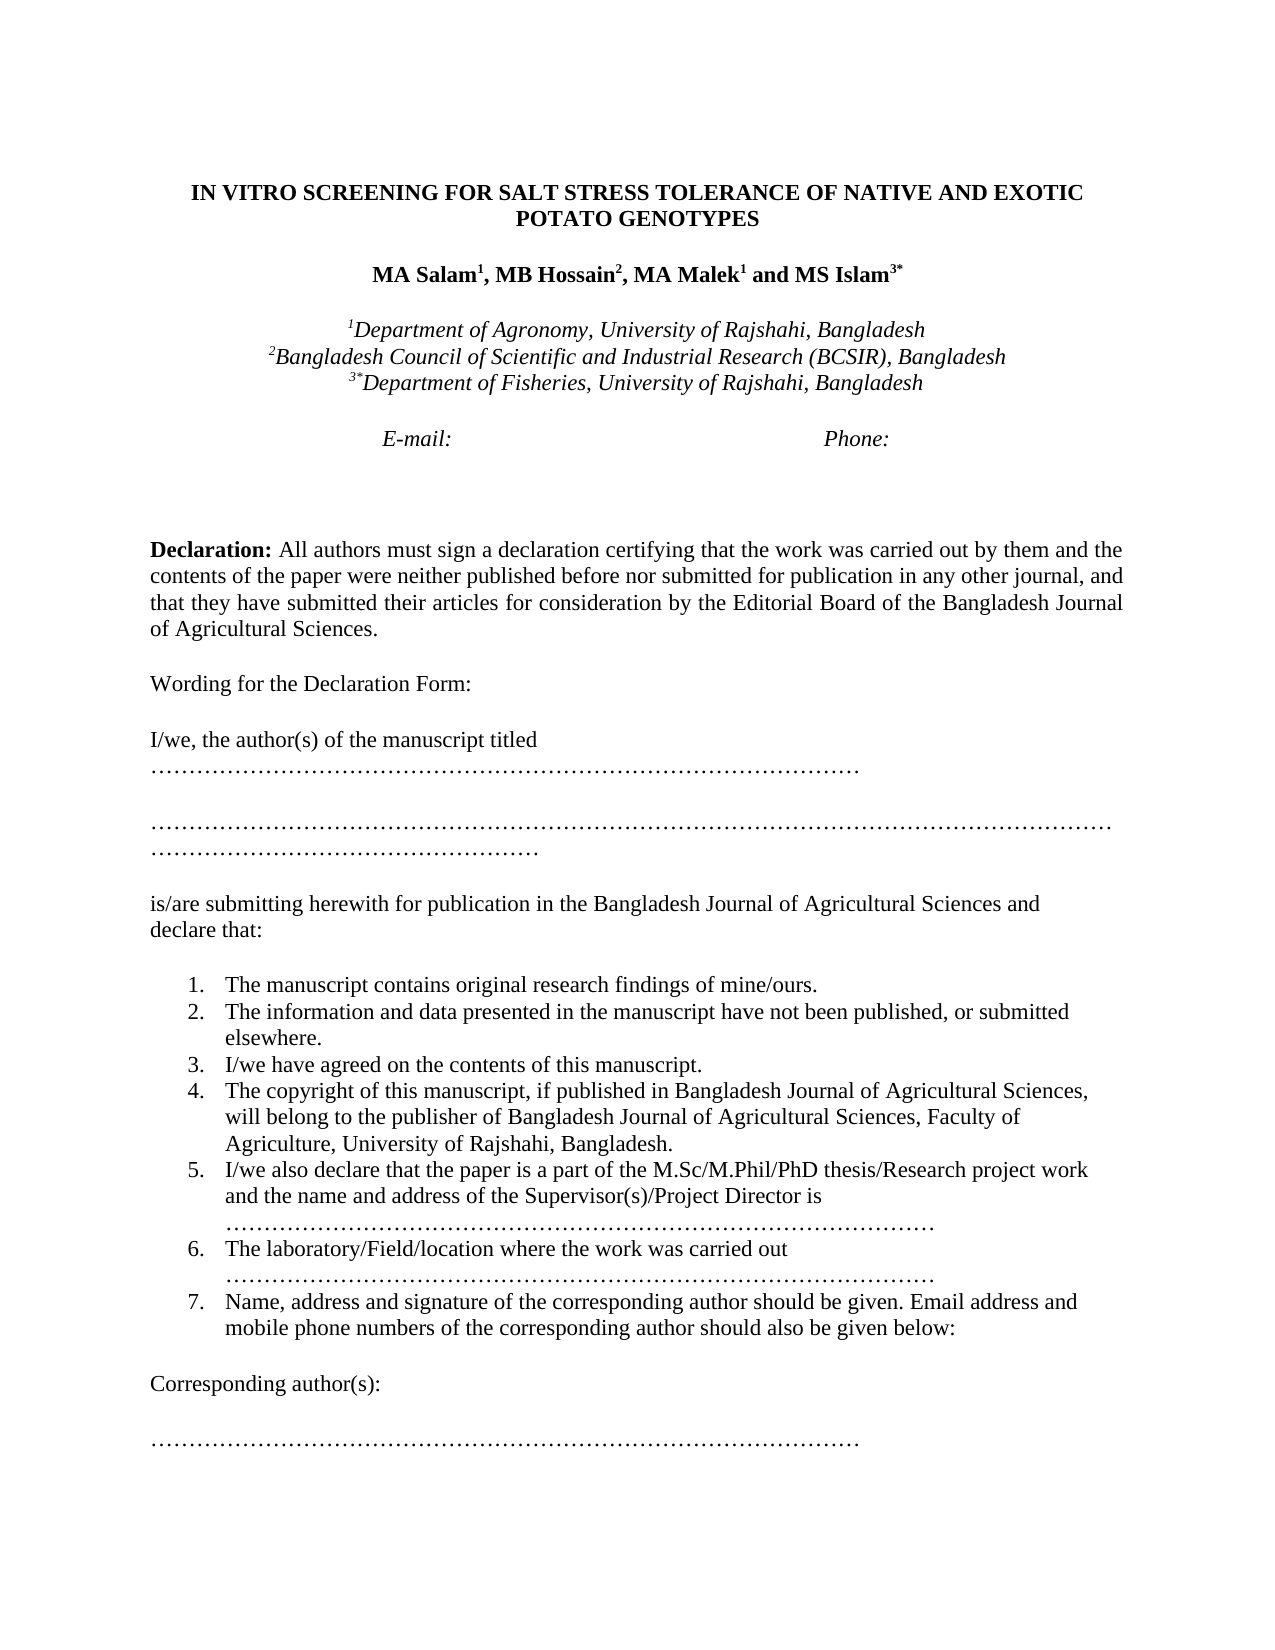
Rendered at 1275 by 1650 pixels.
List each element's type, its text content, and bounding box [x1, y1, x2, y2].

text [150, 1425, 1125, 1452]
text is/are submitting herewith for publication in the Bangladesh Journal of Agricultural Sciences and declare that: [150, 890, 1125, 942]
text Corresponding author(s): [150, 1370, 1125, 1396]
text Wording for the Declaration Form: [150, 670, 1125, 697]
list The copyright of this manuscript, if published in Bangladesh Journal of Agricultural Sciences, will belong to the publisher of Bangladesh Journal of Agricultural Sciences, Faculty of Agriculture, University of Rajshahi, Bangladesh. [187, 1077, 1125, 1156]
list I/we also declare that the paper is a part of the M.Sc/M.Phil/PhD thesis/Research project work and the name and address of the Supervisor(s)/Project Director is ………………………………………………………………………………… [187, 1156, 1125, 1235]
text I/we, the author(s) of the manuscript titled ………………………………………………………………………………… [150, 726, 1125, 779]
list The laboratory/Field/location where the work was carried out ………………………………………………………………………………… [187, 1235, 1125, 1288]
text …………………………………………………………………………………………………………………………………………………………… [150, 808, 1125, 861]
text IN VITRO SCREENING FOR SALT STRESS TOLERANCE OF NATIVE AND EXOTIC POTATO GENOTYPES [150, 179, 1125, 232]
list I/we have agreed on the contents of this manuscript. [187, 1051, 1125, 1077]
text 1Department of Agronomy, University of Rajshahi, Bangladesh 2Bangladesh Council of Scientific and Industrial Research (BCSIR), Bangladesh 3*Department of Fisheries, University of Rajshahi, Bangladesh [150, 317, 1125, 396]
text Declaration: All authors must sign a declaration certifying that the work was carried out by them and the contents of the paper were neither published before nor submitted for publication in any other journal, and that they have submitted their articles for consideration by the Editorial Board of the Bangladesh Journal of Agricultural Sciences. [150, 536, 1125, 641]
text E-mail: Phone: [150, 425, 1125, 451]
text MA Salam1, MB Hossain2, MA Malek1 and MS Islam3* [150, 261, 1125, 287]
list Name, address and signature of the corresponding author should be given. Email address and mobile phone numbers of the corresponding author should also be given below: [187, 1288, 1125, 1341]
list The manuscript contains original research findings of mine/ours. [187, 972, 1125, 998]
list The information and data presented in the manuscript have not been published, or submitted elsewhere. [187, 998, 1125, 1051]
